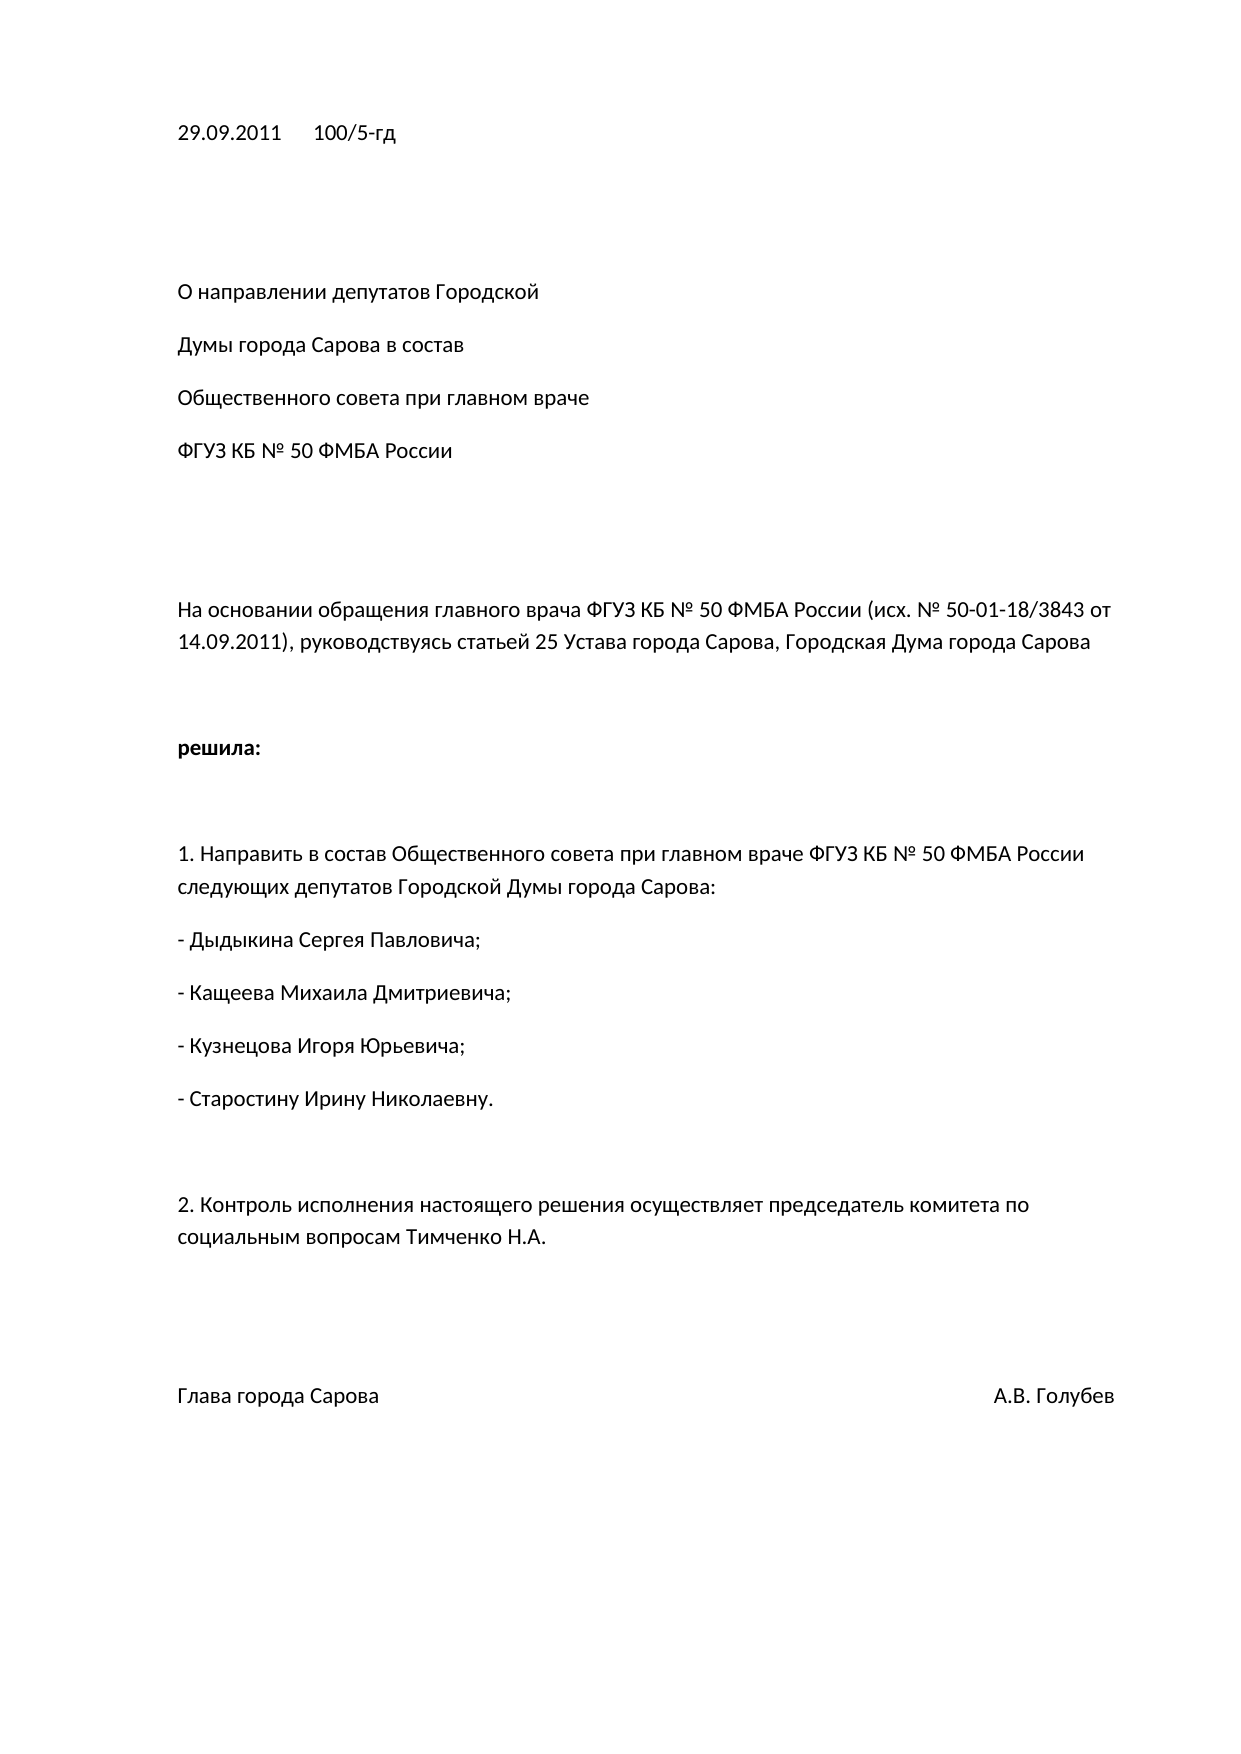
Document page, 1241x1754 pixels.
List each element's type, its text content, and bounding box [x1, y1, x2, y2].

text ФГУЗ КБ № 50 ФМБА России [177, 436, 1152, 464]
text Глава города Сарова А.В. Голубев [177, 1381, 1152, 1409]
text - Кащеева Михаила Дмитриевича; [177, 978, 1152, 1006]
text - Старостину Ирину Николаевну. [177, 1084, 1152, 1112]
text Общественного совета при главном враче [177, 383, 1152, 411]
text - Дыдыкина Сергея Павловича; [177, 925, 1152, 953]
text 29.09.2011 100/5-гд [177, 118, 1152, 146]
text 2. Контроль исполнения настоящего решения осуществляет председатель комитета по социальным вопросам Тимченко Н.А. [177, 1190, 1152, 1250]
text решила: [177, 733, 1152, 762]
text - Кузнецова Игоря Юрьевича; [177, 1031, 1152, 1059]
text Думы города Сарова в состав [177, 330, 1152, 358]
text На основании обращения главного врача ФГУЗ КБ № 50 ФМБА России (исх. № 50-01-18/3843 от 14.09.2011), руководствуясь статьей 25 Устава города Сарова, Городская Дума города Сарова [177, 595, 1152, 656]
text 1. Направить в состав Общественного совета при главном враче ФГУЗ КБ № 50 ФМБА России следующих депутатов Городской Думы города Сарова: [177, 839, 1152, 900]
text О направлении депутатов Городской [177, 277, 1152, 305]
